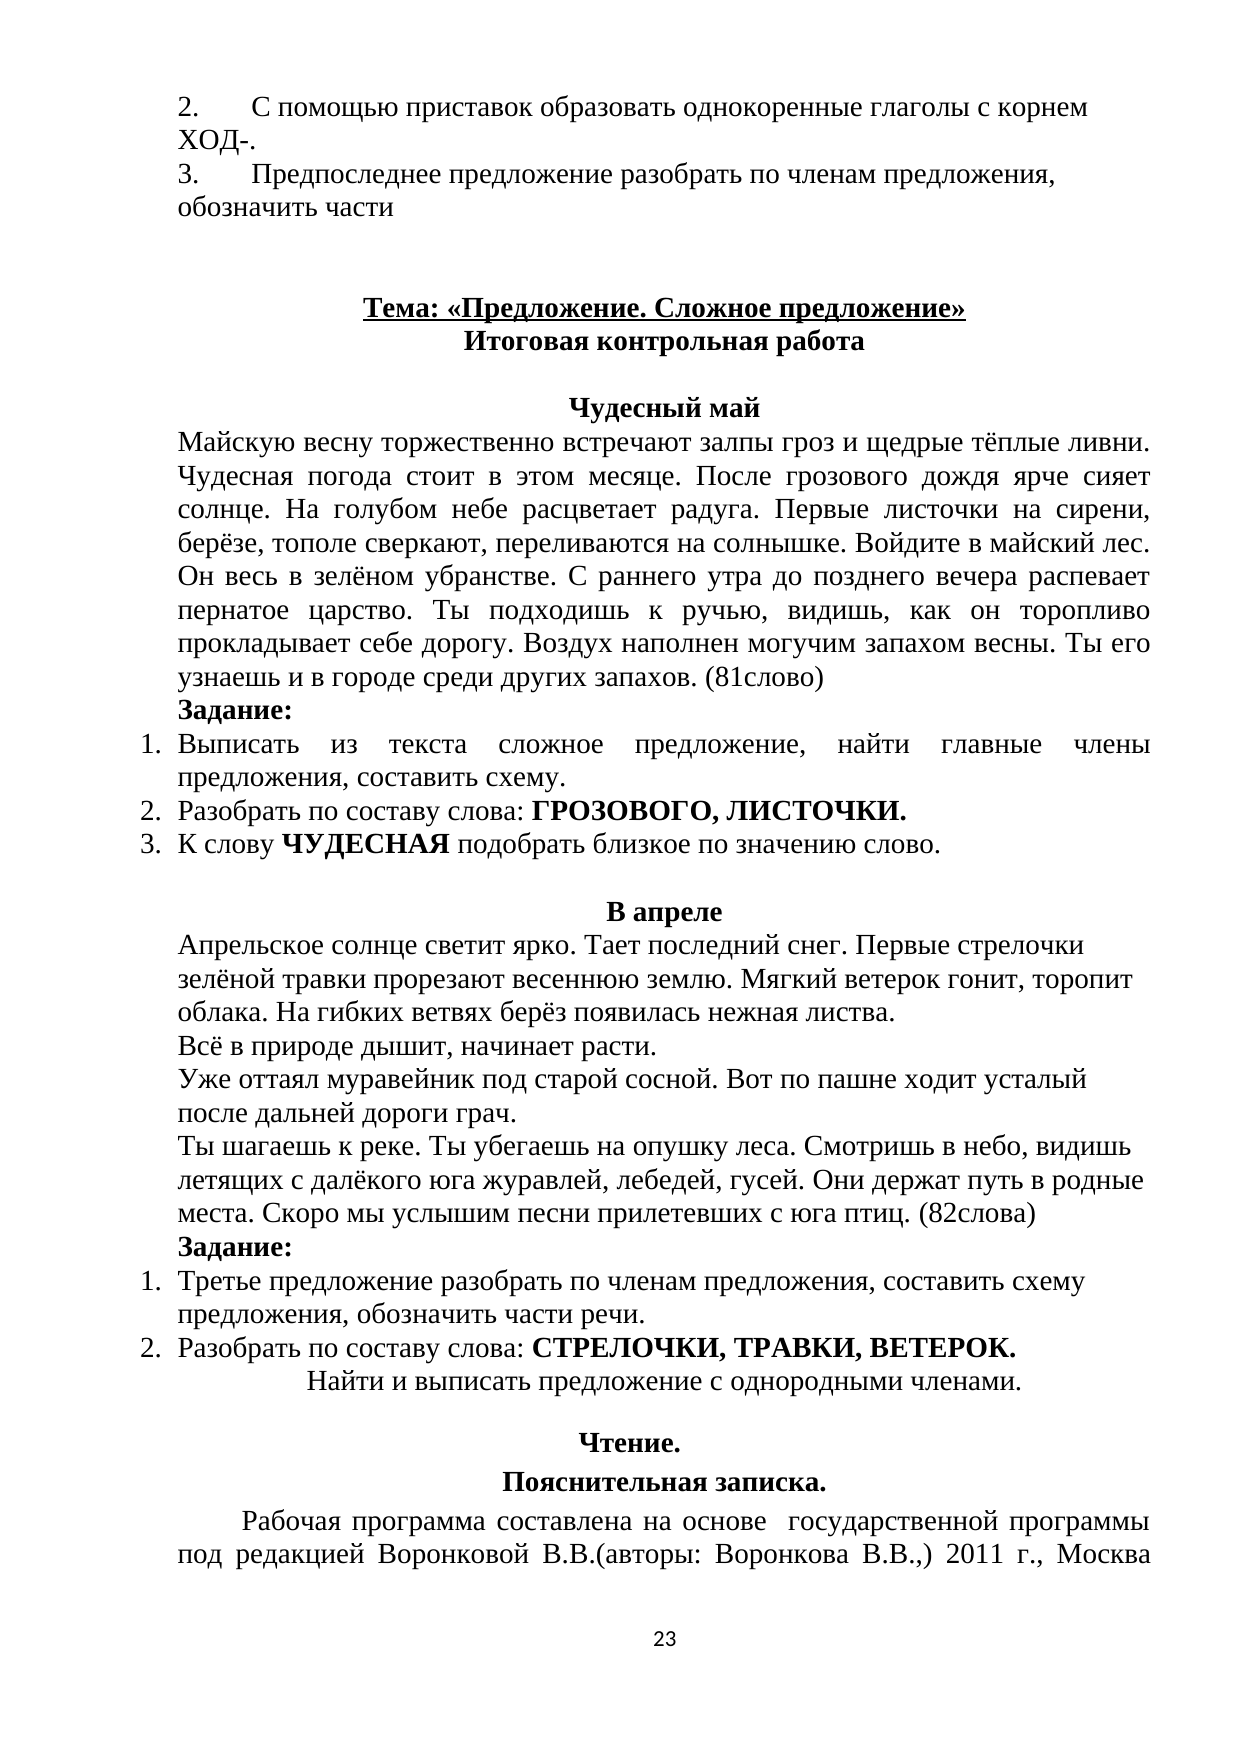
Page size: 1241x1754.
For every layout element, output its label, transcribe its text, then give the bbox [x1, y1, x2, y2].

text Уже оттаял муравейник под старой сосной. Вот по пашне ходит усталый после дальней дороги грач. [177, 1061, 1152, 1128]
list К слову ЧУДЕСНАЯ подобрать близкое по значению слово. [140, 827, 1152, 860]
text Ты шагаешь к реке. Ты убегаешь на опушку леса. Смотришь в небо, видишь летящих с далёкого юга журавлей, лебедей, гусей. Они держат путь в родные места. Скоро мы услышим песни прилетевших с юга птиц. (82слова) [177, 1128, 1152, 1229]
text 3. Предпоследнее предложение разобрать по членам предложения, обозначить части [177, 156, 1152, 223]
text Апрельское солнце светит ярко. Тает последний снег. Первые стрелочки зелёной травки прорезают весеннюю землю. Мягкий ветерок гонит, торопит облака. На гибких ветвях берёз появилась нежная листва. [177, 927, 1152, 1028]
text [177, 1503, 1152, 1570]
text Чтение. [177, 1426, 1152, 1459]
text Всё в природе дышит, начинает расти. [177, 1028, 1152, 1061]
text Чудесный май [177, 391, 1152, 424]
text Пояснительная записка. [177, 1464, 1152, 1498]
list Разобрать по составу слова: ГРОЗОВОГО, ЛИСТОЧКИ. [140, 793, 1152, 827]
text Найти и выписать предложение с однородными членами. [177, 1363, 1152, 1426]
text Итоговая контрольная работа [177, 323, 1152, 357]
list Третье предложение разобрать по членам предложения, составить схему предложения, обозначить части речи. [140, 1263, 1152, 1330]
text Задание: [177, 692, 1152, 726]
text Тема: «Предложение. Сложное предложение» [177, 290, 1152, 323]
list Выписать из текста сложное предложение, найти главные члены предложения, составить схему. [140, 726, 1152, 793]
text Майскую весну торжественно встречают залпы гроз и щедрые тёплые ливни. Чудесная погода стоит в этом месяце. После грозового дождя ярче сияет солнце. На голубом небе расцветает радуга. Первые листочки на сирени, берёзе, тополе сверкают, переливаются на солнышке. Войдите в майский лес. Он весь в зелёном убранстве. С раннего утра до позднего вечера распевает пернатое царство. Ты подходишь к ручью, видишь, как он торопливо прокладывает себе дорогу. Воздух наполнен могучим запахом весны. Ты его узнаешь и в городе среди других запахов. (81слово) [177, 424, 1152, 692]
text 2. С помощью приставок образовать однокоренные глаголы с корнем ХОД-. [177, 89, 1152, 156]
list Разобрать по составу слова: СТРЕЛОЧКИ, ТРАВКИ, ВЕТЕРОК. [140, 1330, 1152, 1363]
text Задание: [177, 1229, 1152, 1263]
text В апреле [177, 894, 1152, 927]
